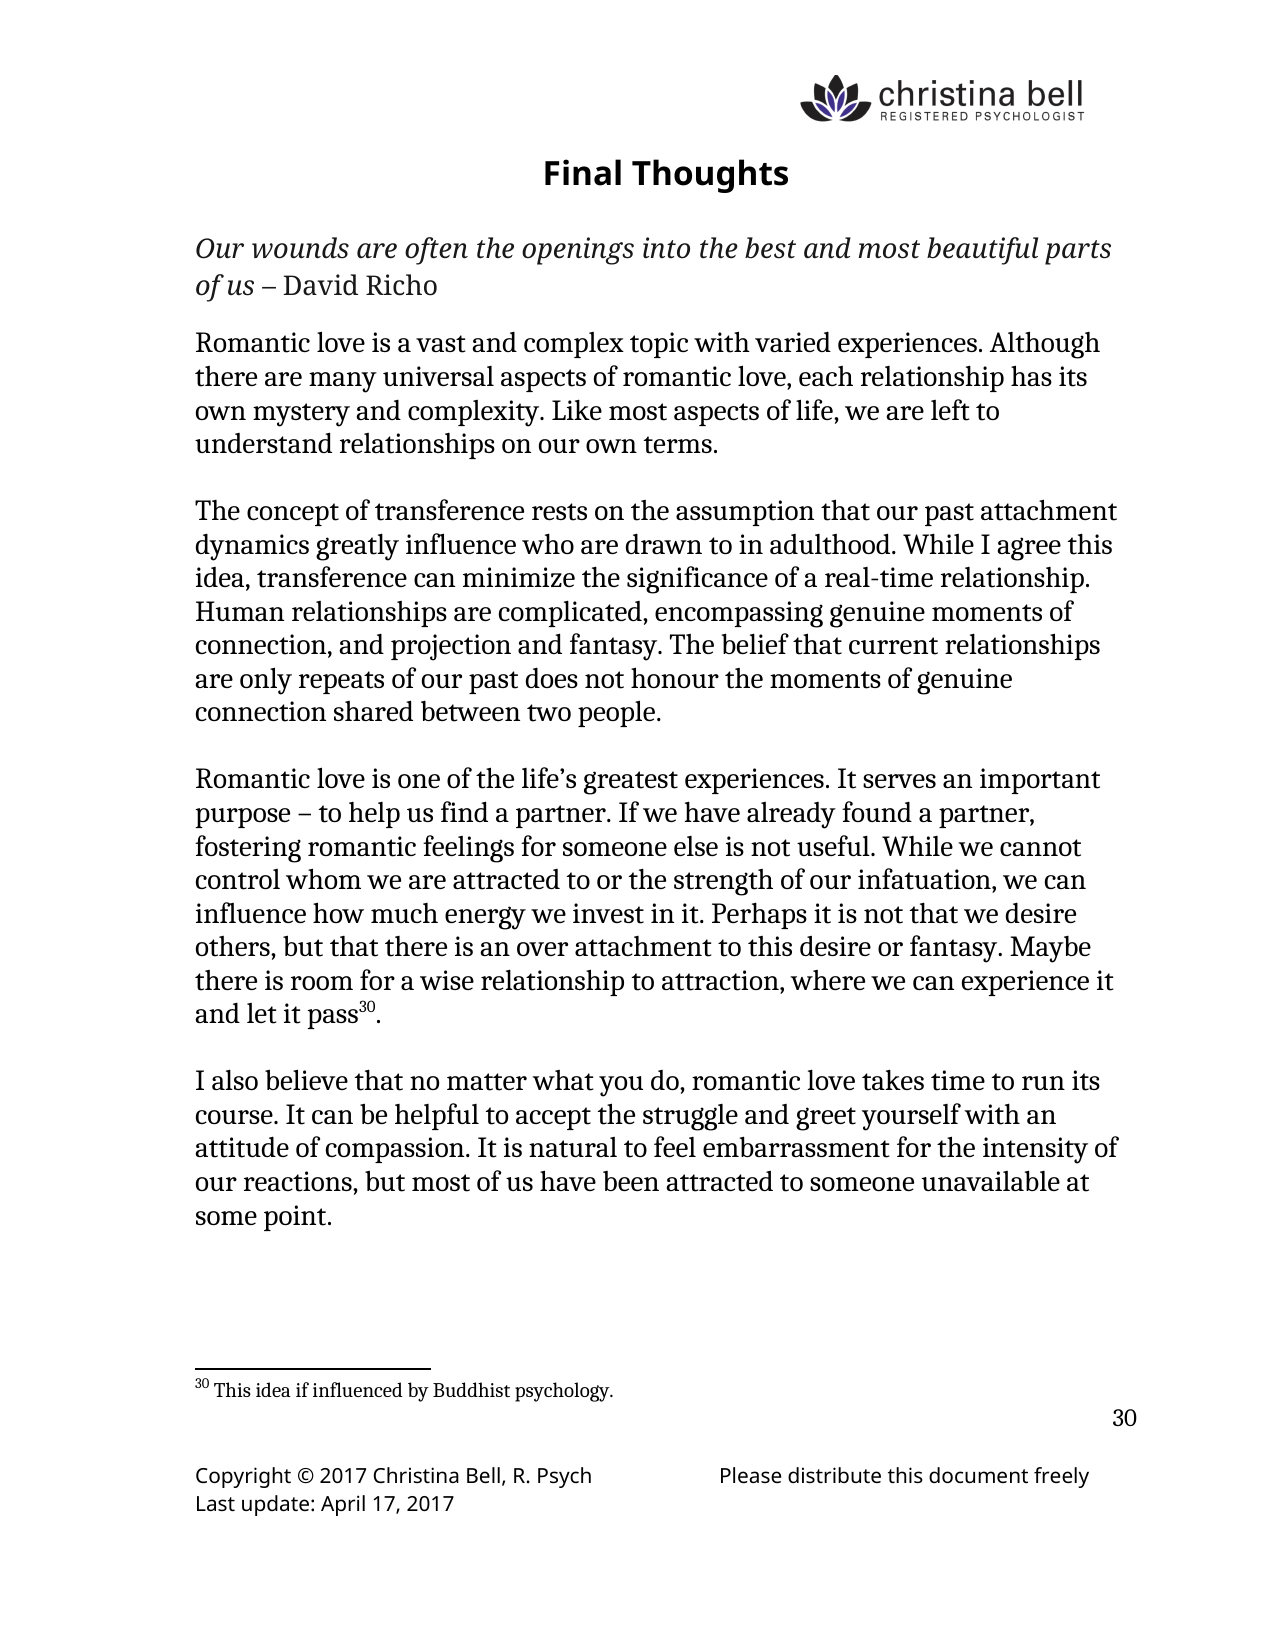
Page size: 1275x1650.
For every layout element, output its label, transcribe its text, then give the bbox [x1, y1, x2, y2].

picture [800, 75, 1087, 123]
text Romantic love is one of the life’s greatest experiences. It serves an important purpose – to help us find a partner. If we have already found a partner, fostering romantic feelings for someone else is not useful. While we cannot control whom we are attracted to or the strength of our infatuation, we can influence how much energy we invest in it. Perhaps it is not that we desire others, but that there is an over attachment to this desire or fantasy. Maybe there is room for a wise relationship to attraction, where we can experience it and let it pass. [195, 763, 1137, 1031]
text Romantic love is a vast and complex topic with varied experiences. Although there are many universal aspects of romantic love, each relationship has its own mystery and complexity. Like most aspects of life, we are left to understand relationships on our own terms. [195, 327, 1137, 461]
text The concept of transference rests on the assumption that our past attachment dynamics greatly influence who are drawn to in adulthood. While I agree this idea, transference can minimize the significance of a real-time relationship. Human relationships are complicated, encompassing genuine moments of connection, and projection and fantasy. The belief that current relationships are only repeats of our past does not honour the moments of genuine connection shared between two people. [195, 494, 1137, 729]
text I also believe that no matter what you do, romantic love takes time to run its course. It can be helpful to accept the struggle and greet yourself with an attitude of compassion. It is natural to feel embarrassment for the intensity of our reactions, but most of us have been attracted to someone unavailable at some point. [195, 1064, 1137, 1232]
subtitle Our wounds are often the openings into the best and most beautiful parts of us – David Richo [195, 229, 1137, 303]
text Final Thoughts [195, 150, 1137, 195]
